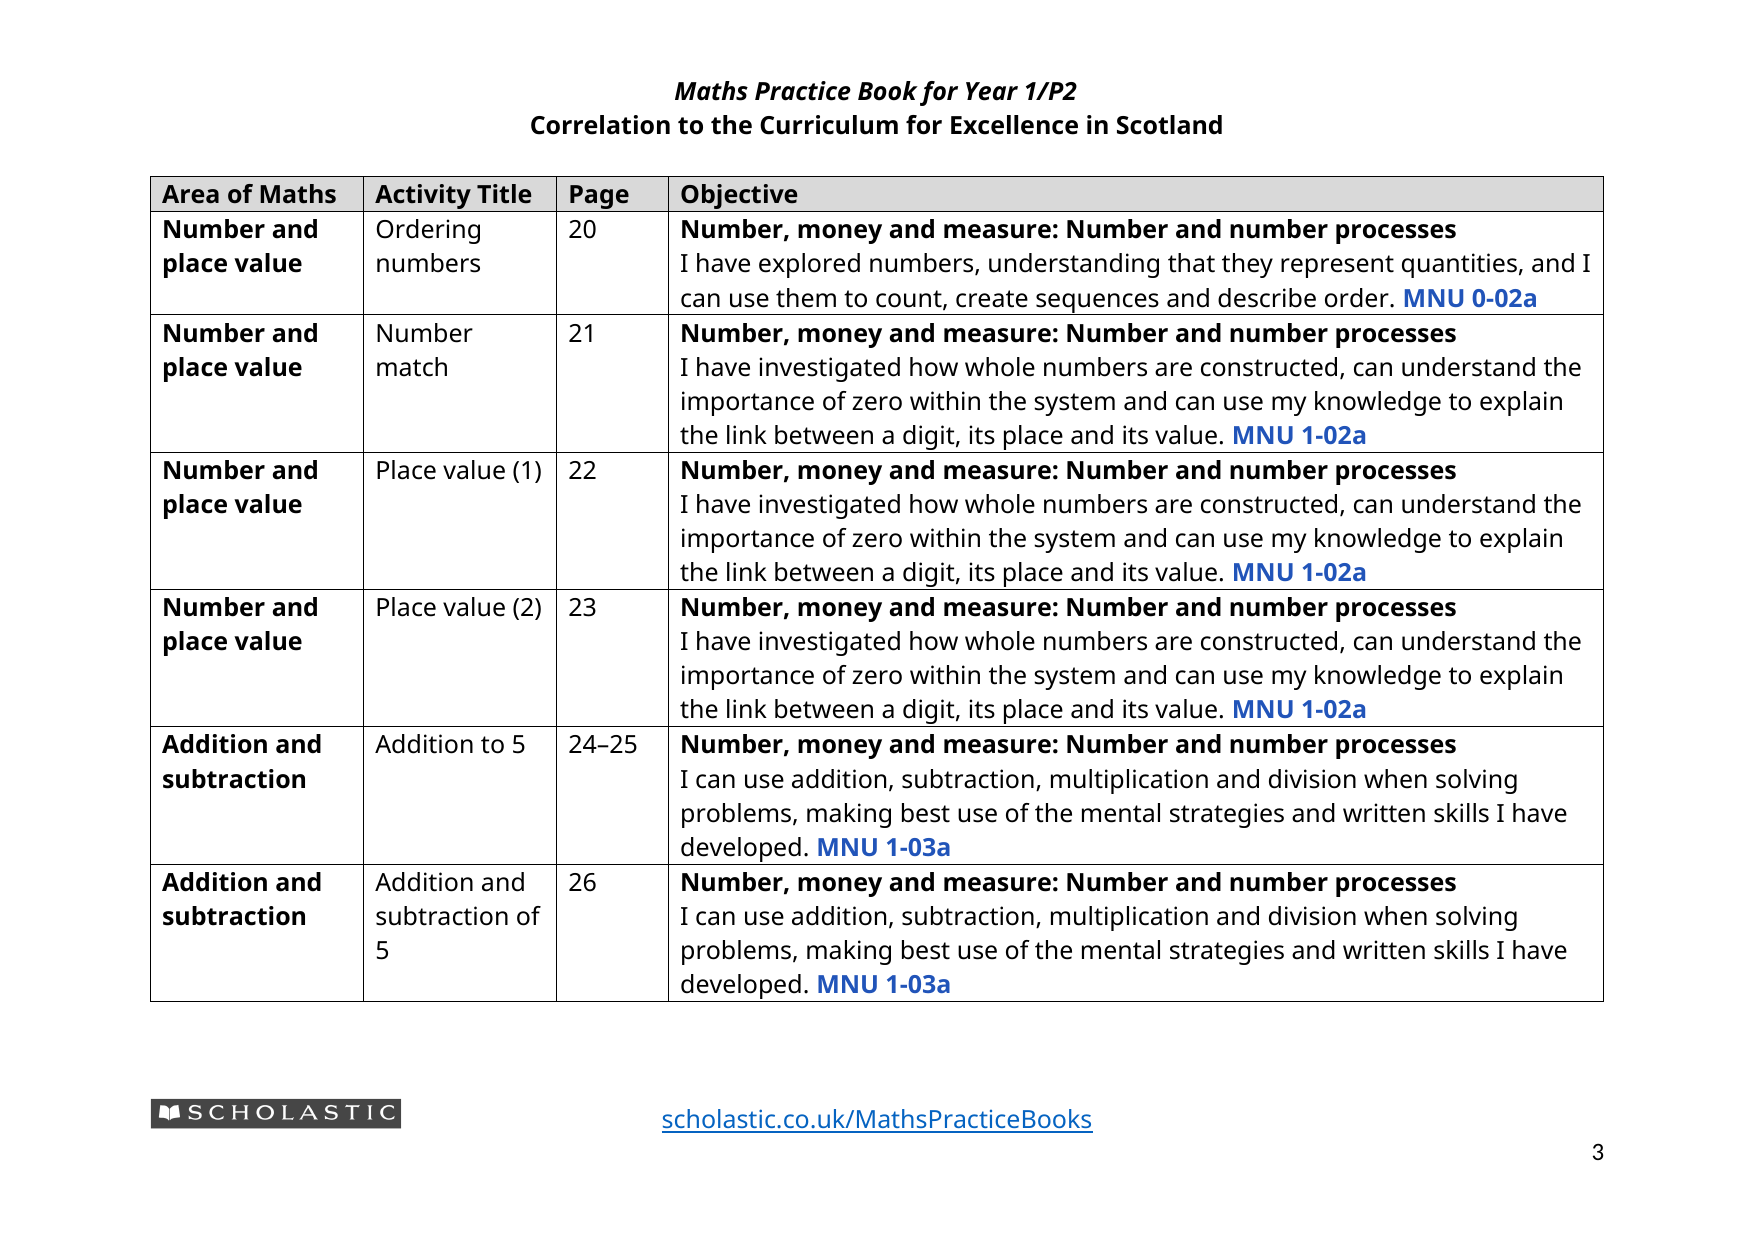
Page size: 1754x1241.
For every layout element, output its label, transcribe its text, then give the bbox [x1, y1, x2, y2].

table_cell Place value (1) [364, 453, 556, 589]
table_cell Number and place value [151, 590, 363, 726]
table_cell Addition and subtraction [151, 727, 363, 863]
table_cell Number match [364, 315, 556, 452]
table_header Page [557, 177, 668, 211]
table_cell 21 [557, 315, 668, 452]
table_cell Ordering numbers [364, 212, 556, 314]
table_cell Number and place value [151, 212, 363, 314]
table_cell Place value (2) [364, 590, 556, 726]
table_cell 20 [557, 212, 668, 314]
table_header Area of Maths [151, 177, 363, 211]
table_cell Number, money and measure: Number and number processes I can use addition, subtraction, multiplication and division when solving problems, making best use of the mental strategies and written skills I have developed. MNU 1-03a [669, 727, 1603, 863]
table_cell 23 [557, 590, 668, 726]
table_header Activity Title [364, 177, 556, 211]
table_cell Addition to 5 [364, 727, 556, 863]
table_cell 24–25 [557, 727, 668, 863]
table_cell Number and place value [151, 453, 363, 589]
table_cell Addition and subtraction of 5 [364, 865, 556, 1001]
table_cell 26 [557, 865, 668, 1001]
table_cell Addition and subtraction [151, 865, 363, 1001]
table_cell Number, money and measure: Number and number processes I can use addition, subtraction, multiplication and division when solving problems, making best use of the mental strategies and written skills I have developed. MNU 1-03a [669, 865, 1603, 1001]
table_cell Number and place value [151, 315, 363, 452]
table_cell 22 [557, 453, 668, 589]
table_header Objective [669, 177, 1603, 211]
